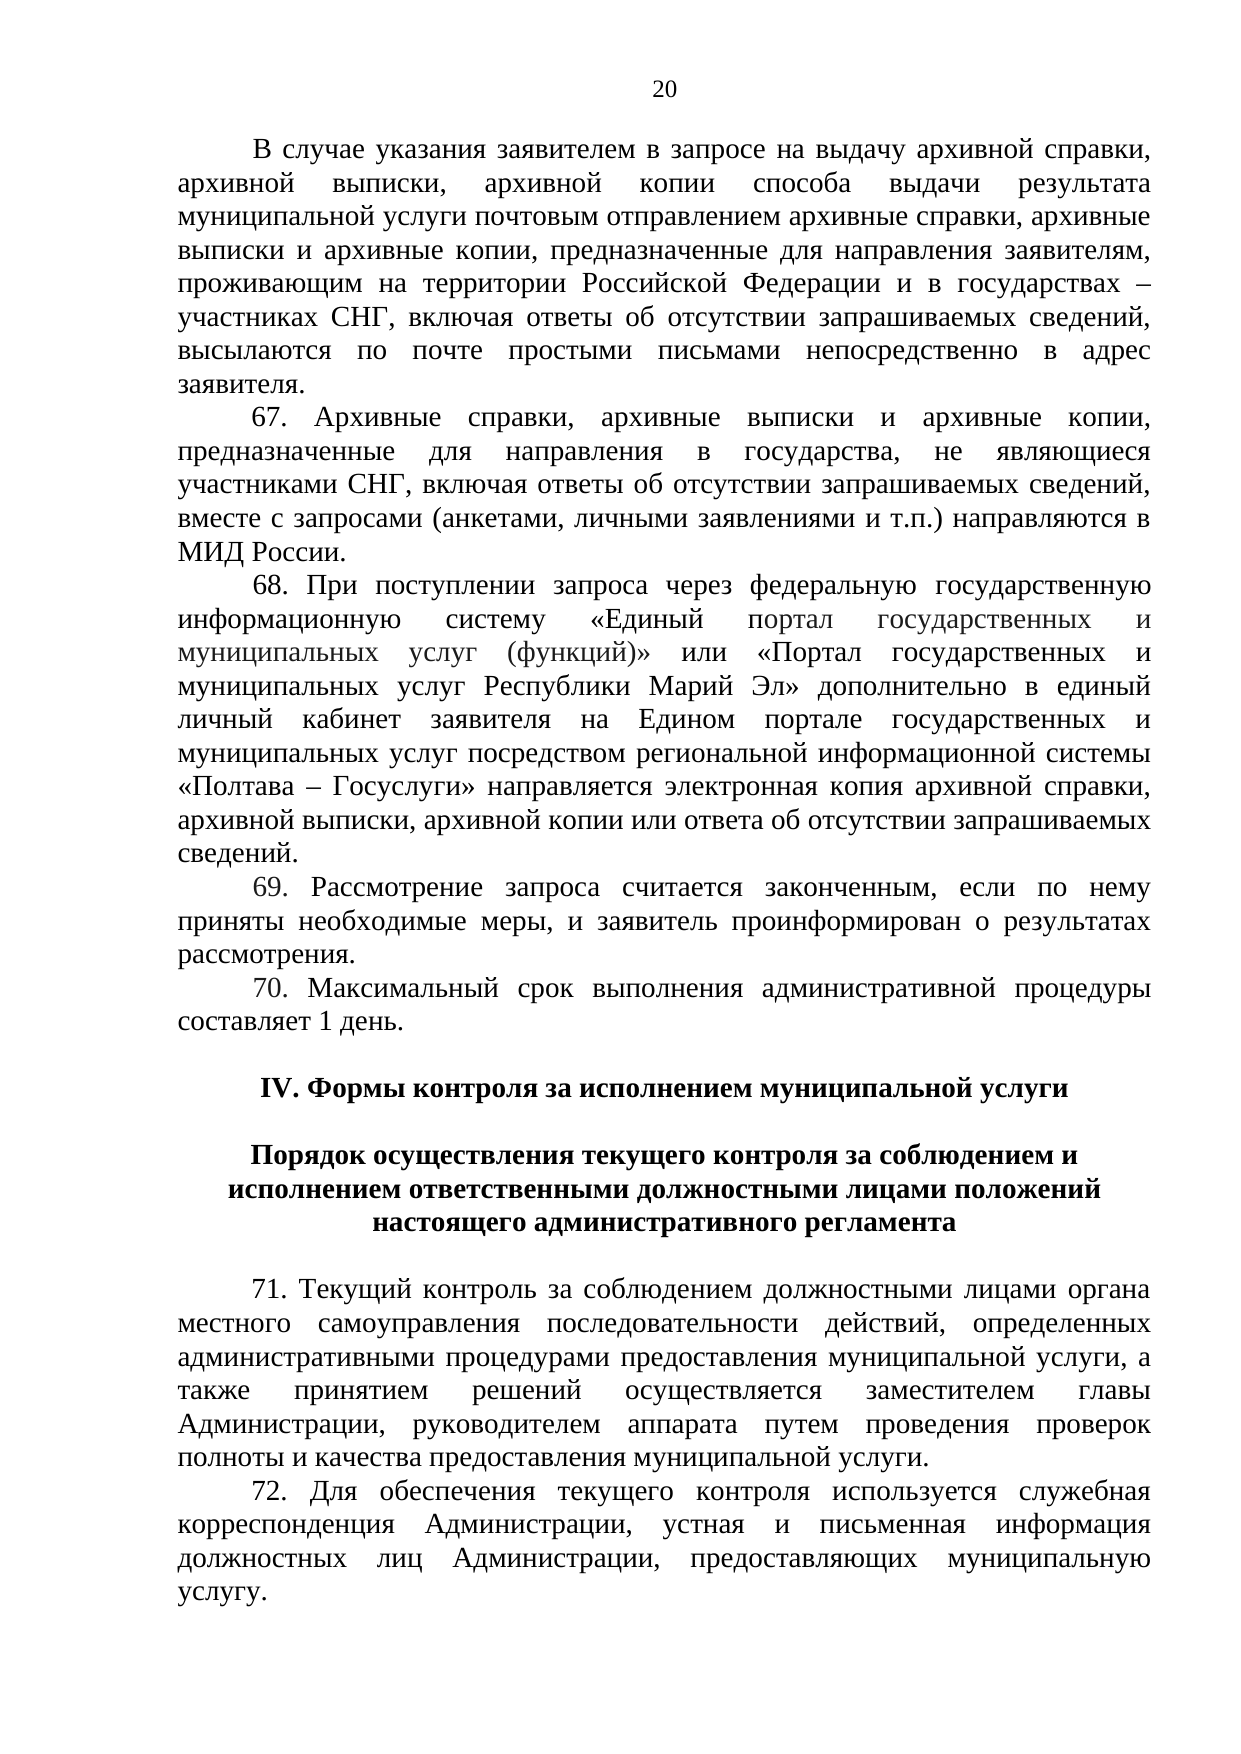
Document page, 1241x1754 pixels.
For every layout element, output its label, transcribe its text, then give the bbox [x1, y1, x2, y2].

text 72. Для обеспечения текущего контроля используется служебная корреспонденция Администрации, устная и письменная информация должностных лиц Администрации, предоставляющих муниципальную услугу. [177, 1473, 1152, 1607]
text В случае указания заявителем в запросе на выдачу архивной справки, архивной выписки, архивной копии способа выдачи результата муниципальной услуги почтовым отправлением архивные справки, архивные выписки и архивные копии, предназначенные для направления заявителям, проживающим на территории Российской Федерации и в государствах – участниках СНГ, включая ответы об отсутствии запрашиваемых сведений, высылаются по почте простыми письмами непосредственно в адрес заявителя. [177, 131, 1152, 399]
text 67. Архивные справки, архивные выписки и архивные копии, предназначенные для направления в государства, не являющиеся участниками СНГ, включая ответы об отсутствии запрашиваемых сведений, вместе с запросами (анкетами, личными заявлениями и т.п.) направляются в МИД России. [177, 399, 1152, 567]
text IV. Формы контроля за исполнением муниципальной услуги [177, 1070, 1152, 1104]
text 71. Текущий контроль за соблюдением должностными лицами органа местного самоуправления последовательности действий, определенных административными процедурами предоставления муниципальной услуги, а также принятием решений осуществляется заместителем главы Администрации, руководителем аппарата путем проведения проверок полноты и качества предоставления муниципальной услуги. [177, 1272, 1152, 1473]
text 68. При поступлении запроса через федеральную государственную информационную систему «Единый портал государственных и муниципальных услуг (функций)» или «Портал государственных и муниципальных услуг Республики Марий Эл» дополнительно в единый личный кабинет заявителя на Едином портале государственных и муниципальных услуг посредством региональной информационной системы «Полтава – Госуслуги» направляется электронная копия архивной справки, архивной выписки, архивной копии или ответа об отсутствии запрашиваемых сведений. [177, 567, 1152, 869]
text Порядок осуществления текущего контроля за соблюдением и исполнением ответственными должностными лицами положений настоящего административного регламента [177, 1137, 1152, 1238]
text 69. Рассмотрение запроса считается законченным, если по нему приняты необходимые меры, и заявитель проинформирован о результатах рассмотрения. [177, 869, 1152, 970]
text 70. Максимальный срок выполнения административной процедуры составляет 1 день. [177, 970, 1152, 1037]
